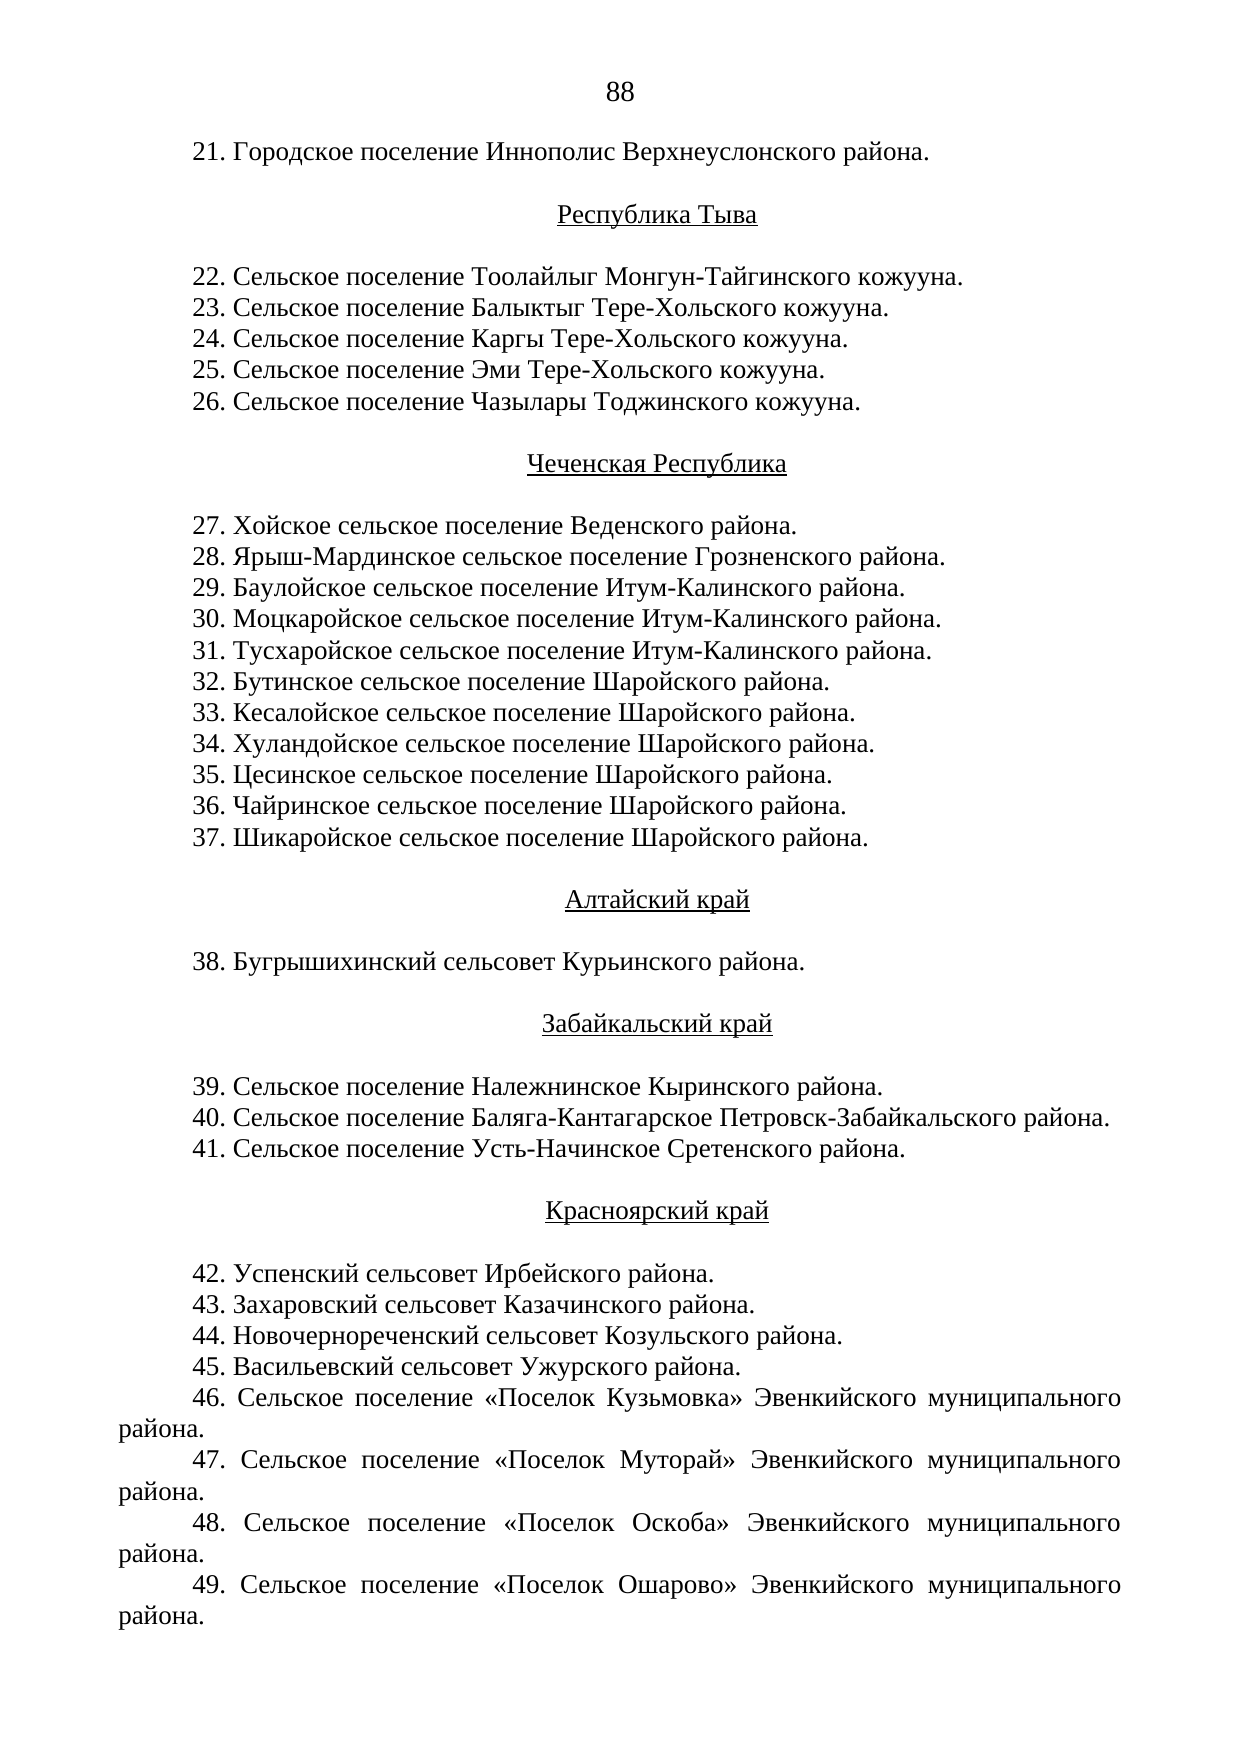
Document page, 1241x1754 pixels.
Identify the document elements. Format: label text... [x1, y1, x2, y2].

text Забайкальский край [118, 1007, 1122, 1039]
text 30. Моцкаройское сельское поселение Итум-Калинского района. [118, 603, 1122, 634]
text 49. Сельское поселение «Поселок Ошарово» Эвенкийского муниципального района. [118, 1568, 1122, 1630]
text 23. Сельское поселение Балыктыг Тере-Хольского кожууна. [118, 291, 1122, 322]
text 47. Сельское поселение «Поселок Муторай» Эвенкийского муниципального района. [118, 1443, 1122, 1506]
text 34. Хуландойское сельское поселение Шаройского района. [118, 727, 1122, 758]
text 48. Сельское поселение «Поселок Оскоба» Эвенкийского муниципального района. [118, 1506, 1122, 1568]
text Красноярский край [118, 1194, 1122, 1226]
text 33. Кесалойское сельское поселение Шаройского района. [118, 696, 1122, 727]
text 44. Новочернореченский сельсовет Козульского района. [118, 1319, 1122, 1350]
text 29. Баулойское сельское поселение Итум-Калинского района. [118, 571, 1122, 603]
text 24. Сельское поселение Каргы Тере-Хольского кожууна. [118, 322, 1122, 353]
text Республика Тыва [118, 198, 1122, 229]
text 46. Сельское поселение «Поселок Кузьмовка» Эвенкийского муниципального района. [118, 1381, 1122, 1443]
text 28. Ярыш-Мардинское сельское поселение Грозненского района. [118, 540, 1122, 571]
text 35. Цесинское сельское поселение Шаройского района. [118, 758, 1122, 789]
text 38. Бугрышихинский сельсовет Курьинского района. [118, 945, 1122, 976]
text 43. Захаровский сельсовет Казачинского района. [118, 1288, 1122, 1319]
text 27. Хойское сельское поселение Веденского района. [118, 509, 1122, 540]
text 25. Сельское поселение Эми Тере-Хольского кожууна. [118, 353, 1122, 384]
text 41. Сельское поселение Усть-Начинское Сретенского района. [118, 1132, 1122, 1163]
text 45. Васильевский сельсовет Ужурского района. [118, 1350, 1122, 1381]
text 21. Городское поселение Иннополис Верхнеуслонского района. [118, 135, 1122, 167]
text 31. Тусхаройское сельское поселение Итум-Калинского района. [118, 634, 1122, 665]
text 42. Успенский сельсовет Ирбейского района. [118, 1257, 1122, 1288]
text 37. Шикаройское сельское поселение Шаройского района. [118, 821, 1122, 852]
text 40. Сельское поселение Баляга-Кантагарское Петровск-Забайкальского района. [118, 1101, 1122, 1132]
text 32. Бутинское сельское поселение Шаройского района. [118, 665, 1122, 696]
text Алтайский край [118, 883, 1122, 914]
text 39. Сельское поселение Належнинское Кыринского района. [118, 1070, 1122, 1101]
text 22. Сельское поселение Тоолайлыг Монгун-Тайгинского кожууна. [118, 260, 1122, 291]
text Чеченская Республика [118, 447, 1122, 478]
text 26. Сельское поселение Чазылары Тоджинского кожууна. [118, 384, 1122, 416]
text 36. Чайринское сельское поселение Шаройского района. [118, 789, 1122, 821]
